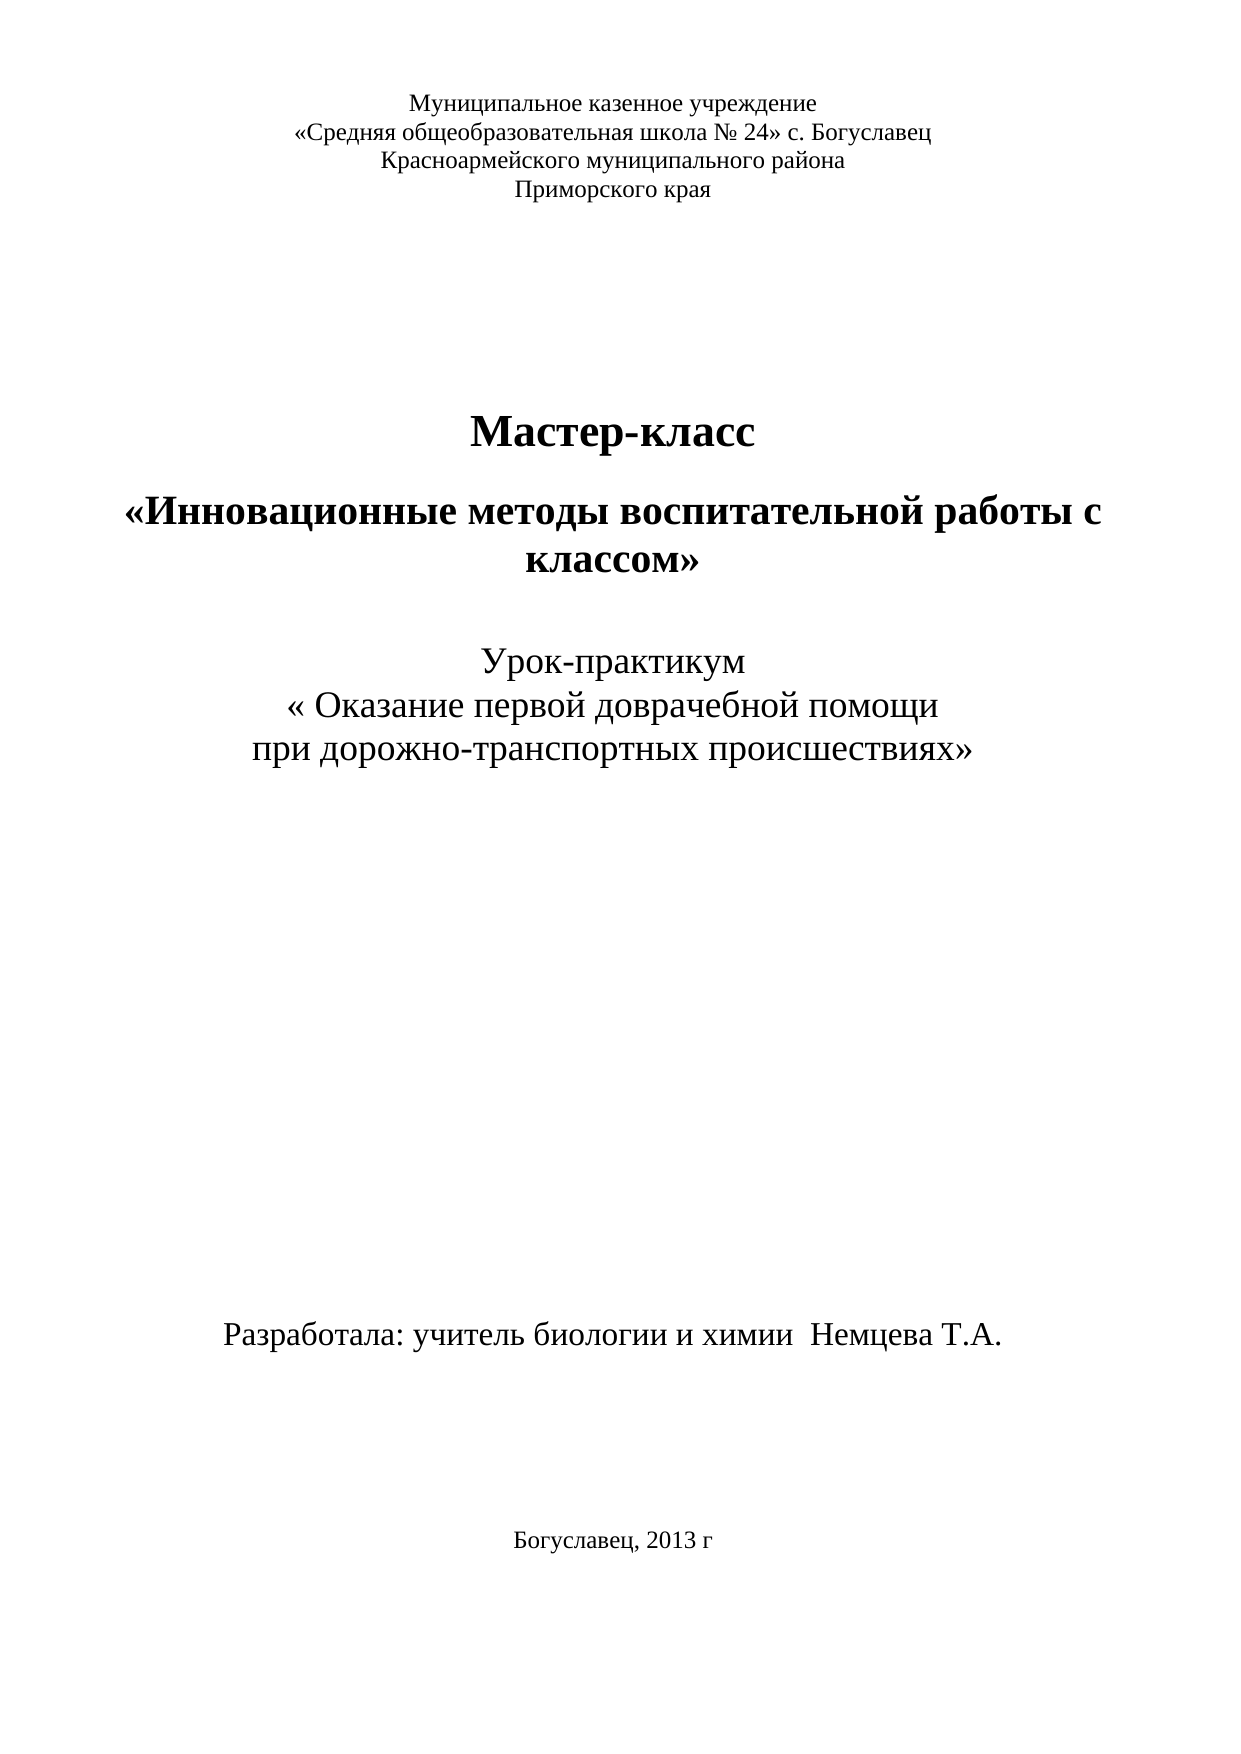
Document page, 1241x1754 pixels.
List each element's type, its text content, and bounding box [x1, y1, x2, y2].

text Богуславец, 2013 г [74, 1525, 1152, 1554]
text при дорожно-транспортных происшествиях» [74, 725, 1152, 768]
text Муниципальное казенное учреждение [74, 88, 1152, 117]
text Мастер-класс [74, 404, 1152, 457]
text «Инновационные методы воспитательной работы с классом» [74, 486, 1152, 581]
text Красноармейского муниципального района [74, 145, 1152, 174]
text Разработала: учитель биологии и химии Немцева Т.А. [74, 1314, 1152, 1353]
text « Оказание первой доврачебной помощи [74, 682, 1152, 725]
text «Средняя общеобразовательная школа № 24» с. Богуславец [74, 117, 1152, 145]
text Приморского края [74, 174, 1152, 203]
text Урок-практикум [74, 639, 1152, 682]
